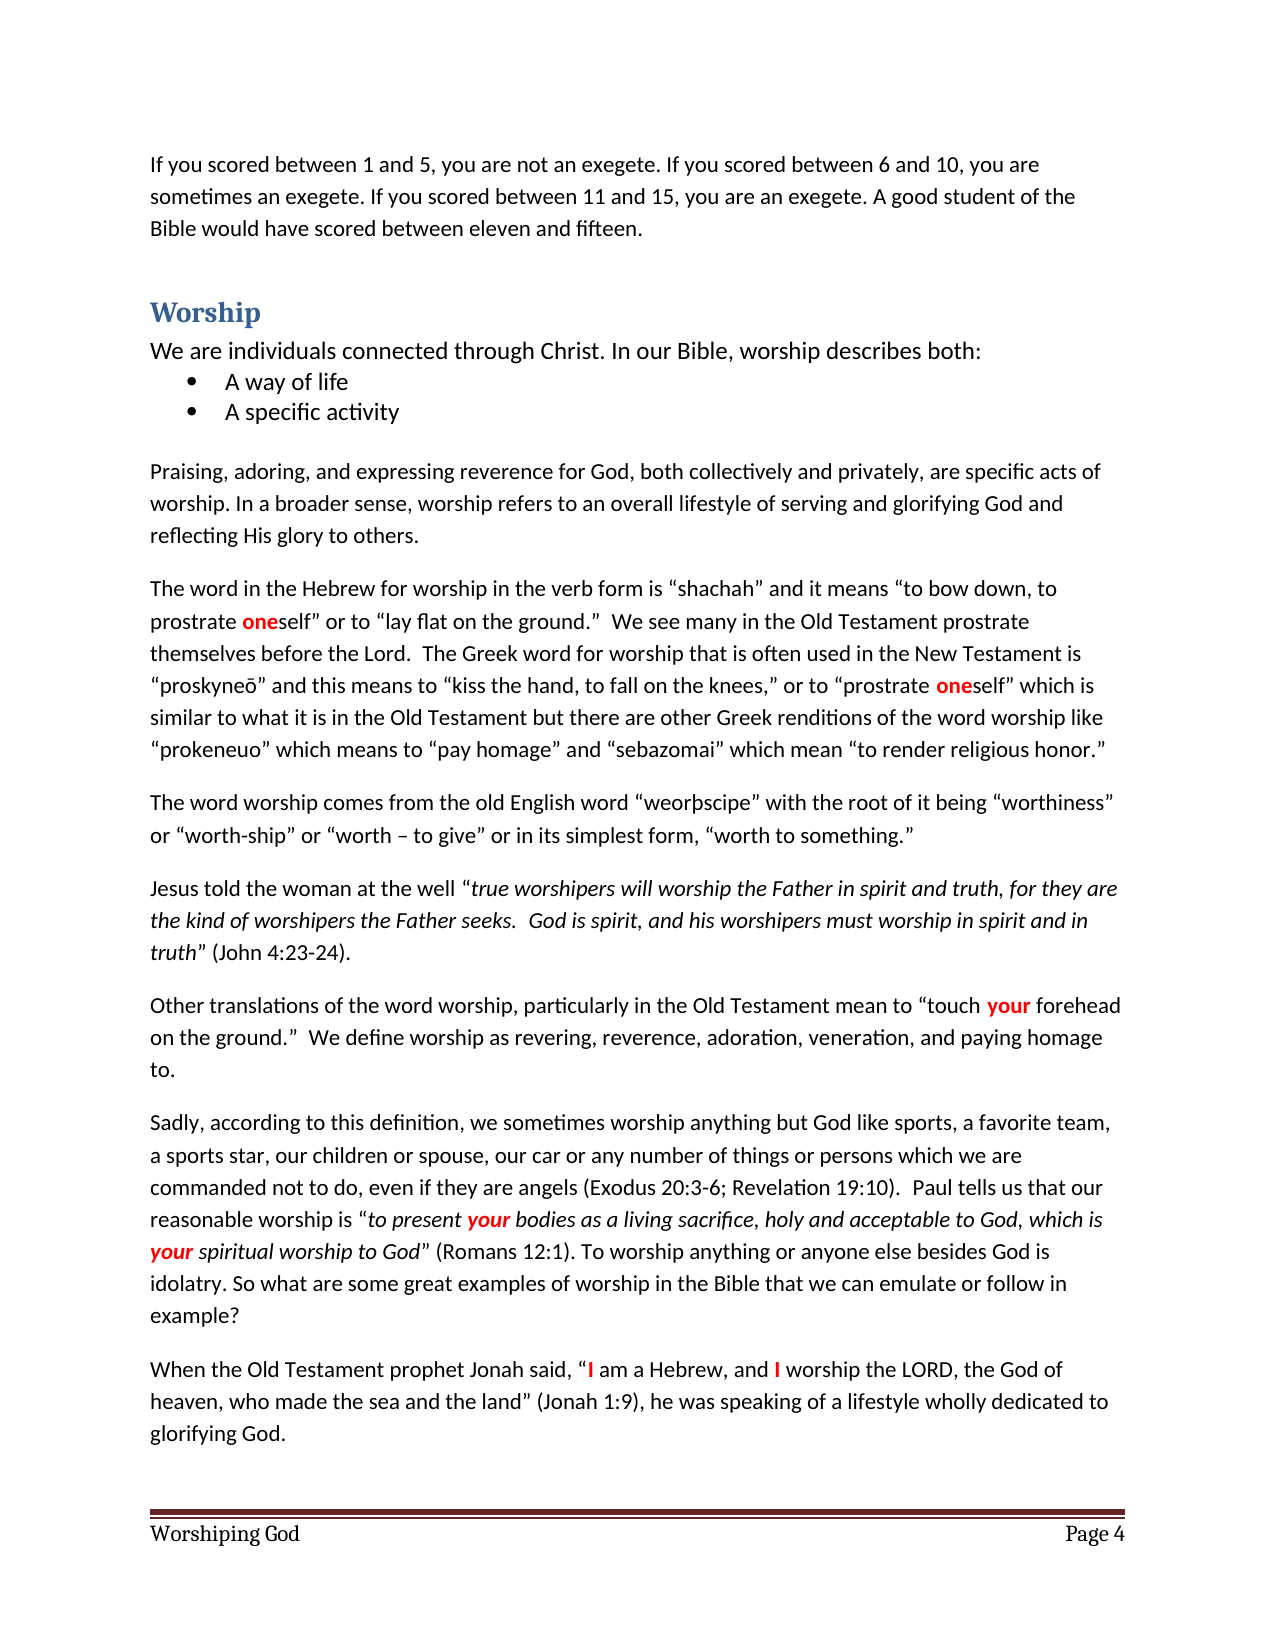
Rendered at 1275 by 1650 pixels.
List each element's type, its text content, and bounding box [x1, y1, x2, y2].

text If you scored between 1 and 5, you are not an exegete. If you scored between 6 and 10, you are sometimes an exegete. If you scored between 11 and 15, you are an exegete. A good student of the Bible would have scored between eleven and fifteen. [150, 150, 1125, 242]
subtitle Worship [150, 297, 1125, 330]
list A way of life [187, 366, 1125, 396]
text The word worship comes from the old English word “weorþscipe” with the root of it being “worthiness” or “worth-ship” or “worth – to give” or in its simplest form, “worth to something.” [150, 788, 1125, 849]
text We are individuals connected through Christ. In our Bible, worship describes both: [150, 335, 1125, 366]
list A specific activity [187, 396, 1125, 427]
text The word in the Hebrew for worship in the verb form is “shachah” and it means “to bow down, to prostrate oneself” or to “lay flat on the ground.” We see many in the Old Testament prostrate themselves before the Lord. The Greek word for worship that is often used in the New Testament is “proskyneō” and this means to “kiss the hand, to fall on the knees,” or to “prostrate oneself” which is similar to what it is in the Old Testament but there are other Greek renditions of the word worship like “prokeneuo” which means to “pay homage” and “sebazomai” which mean “to render religious honor.” [150, 574, 1125, 763]
text When the Old Testament prophet Jonah said, “I am a Hebrew, and I worship the LORD, the God of heaven, who made the sea and the land” (Jonah 1:9), he was speaking of a lifestyle wholly dedicated to glorifying God. [150, 1355, 1125, 1447]
text Praising, adoring, and expressing reverence for God, both collectively and privately, are specific acts of worship. In a broader sense, worship refers to an overall lifestyle of serving and glorifying God and reflecting His glory to others. [150, 457, 1125, 549]
text Other translations of the word worship, particularly in the Old Testament mean to “touch your forehead on the ground.” We define worship as revering, reverence, adoration, veneration, and paying homage to. [150, 991, 1125, 1083]
text Jesus told the woman at the well “true worshipers will worship the Father in spirit and truth, for they are the kind of worshipers the Father seeks. God is spirit, and his worshipers must worship in spirit and in truth” (John 4:23-24). [150, 874, 1125, 966]
text Sadly, according to this definition, we sometimes worship anything but God like sports, a favorite team, a sports star, our children or spouse, our car or any number of things or persons which we are commanded not to do, even if they are angels (Exodus 20:3-6; Revelation 19:10). Paul tells us that our reasonable worship is “to present your bodies as a living sacrifice, holy and acceptable to God, which is your spiritual worship to God” (Romans 12:1). To worship anything or anyone else besides God is idolatry. So what are some great examples of worship in the Bible that we can emulate or follow in example? [150, 1108, 1125, 1330]
